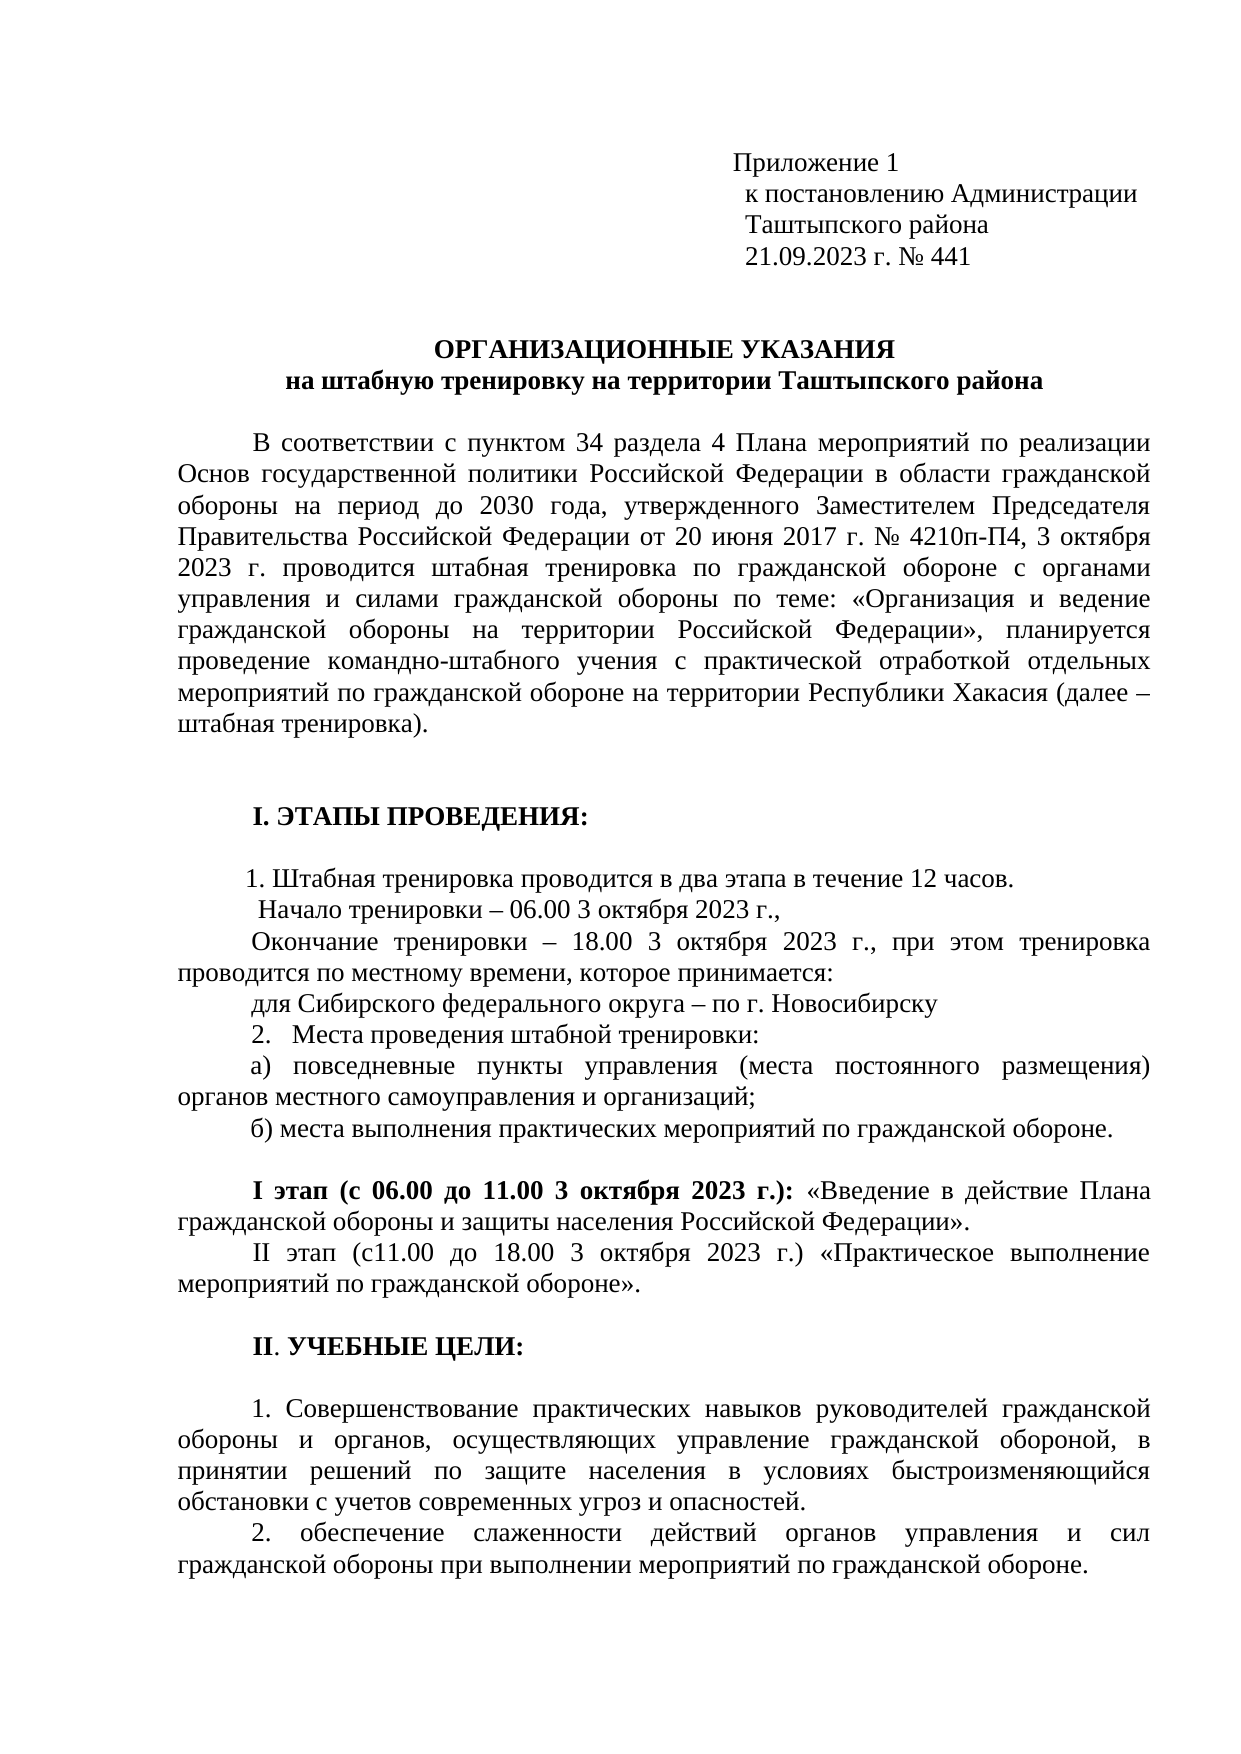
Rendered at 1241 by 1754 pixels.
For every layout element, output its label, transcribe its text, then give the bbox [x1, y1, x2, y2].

text а) повседневные пункты управления (места постоянного размещения) органов местного самоуправления и организаций; [177, 1049, 1152, 1112]
text Окончание тренировки – 18.00 3 октября 2023 г., при этом тренировка проводится по местному времени, которое принимается: [177, 925, 1152, 987]
text б) места выполнения практических мероприятий по гражданской обороне. [177, 1112, 1152, 1143]
text ОРГАНИЗАЦИОННЫЕ УКАЗАНИЯ на штабную тренировку на территории Таштыпского района [177, 333, 1152, 395]
text 21.09.2023 г. № 441 [177, 239, 1152, 271]
text Начало тренировки – 06.00 3 октября 2023 г., [177, 894, 1152, 925]
text Таштыпского района [177, 208, 1152, 239]
text 2. Места проведения штабной тренировки: [177, 1018, 1152, 1049]
text 1. Штабная тренировка проводится в два этапа в течение 12 часов. [177, 862, 1152, 894]
text II этап (с11.00 до 18.00 3 октября 2023 г.) «Практическое выполнение мероприятий по гражданской обороне». [177, 1236, 1152, 1298]
text 1. Совершенствование практических навыков руководителей гражданской обороны и органов, осуществляющих управление гражданской обороной, в принятии решений по защите населения в условиях быстроизменяющийся обстановки с учетов современных угроз и опасностей. [177, 1392, 1152, 1517]
text II. УЧЕБНЫЕ ЦЕЛИ: [177, 1330, 1152, 1361]
text Приложение 1 [177, 146, 1152, 177]
text к постановлению Администрации [177, 177, 1152, 208]
text 2. обеспечение слаженности действий органов управления и сил гражданской обороны при выполнении мероприятий по гражданской обороне. [177, 1517, 1152, 1579]
text для Сибирского федерального округа – по г. Новосибирску [177, 987, 1152, 1018]
text I. ЭТАПЫ ПРОВЕДЕНИЯ: [177, 800, 1152, 831]
text В соответствии с пунктом 34 раздела 4 Плана мероприятий по реализации Основ государственной политики Российской Федерации в области гражданской обороны на период до 2030 года, утвержденного Заместителем Председателя Правительства Российской Федерации от 20 июня 2017 г. № 4210п-П4, 3 октября 2023 г. проводится штабная тренировка по гражданской обороне с органами управления и силами гражданской обороны по теме: «Организация и ведение гражданской обороны на территории Российской Федерации», планируется проведение командно-штабного учения с практической отработкой отдельных мероприятий по гражданской обороне на территории Республики Хакасия (далее – штабная тренировка). [177, 426, 1152, 738]
text I этап (с 06.00 до 11.00 3 октября 2023 г.): «Введение в действие Плана гражданской обороны и защиты населения Российской Федерации». [177, 1174, 1152, 1236]
